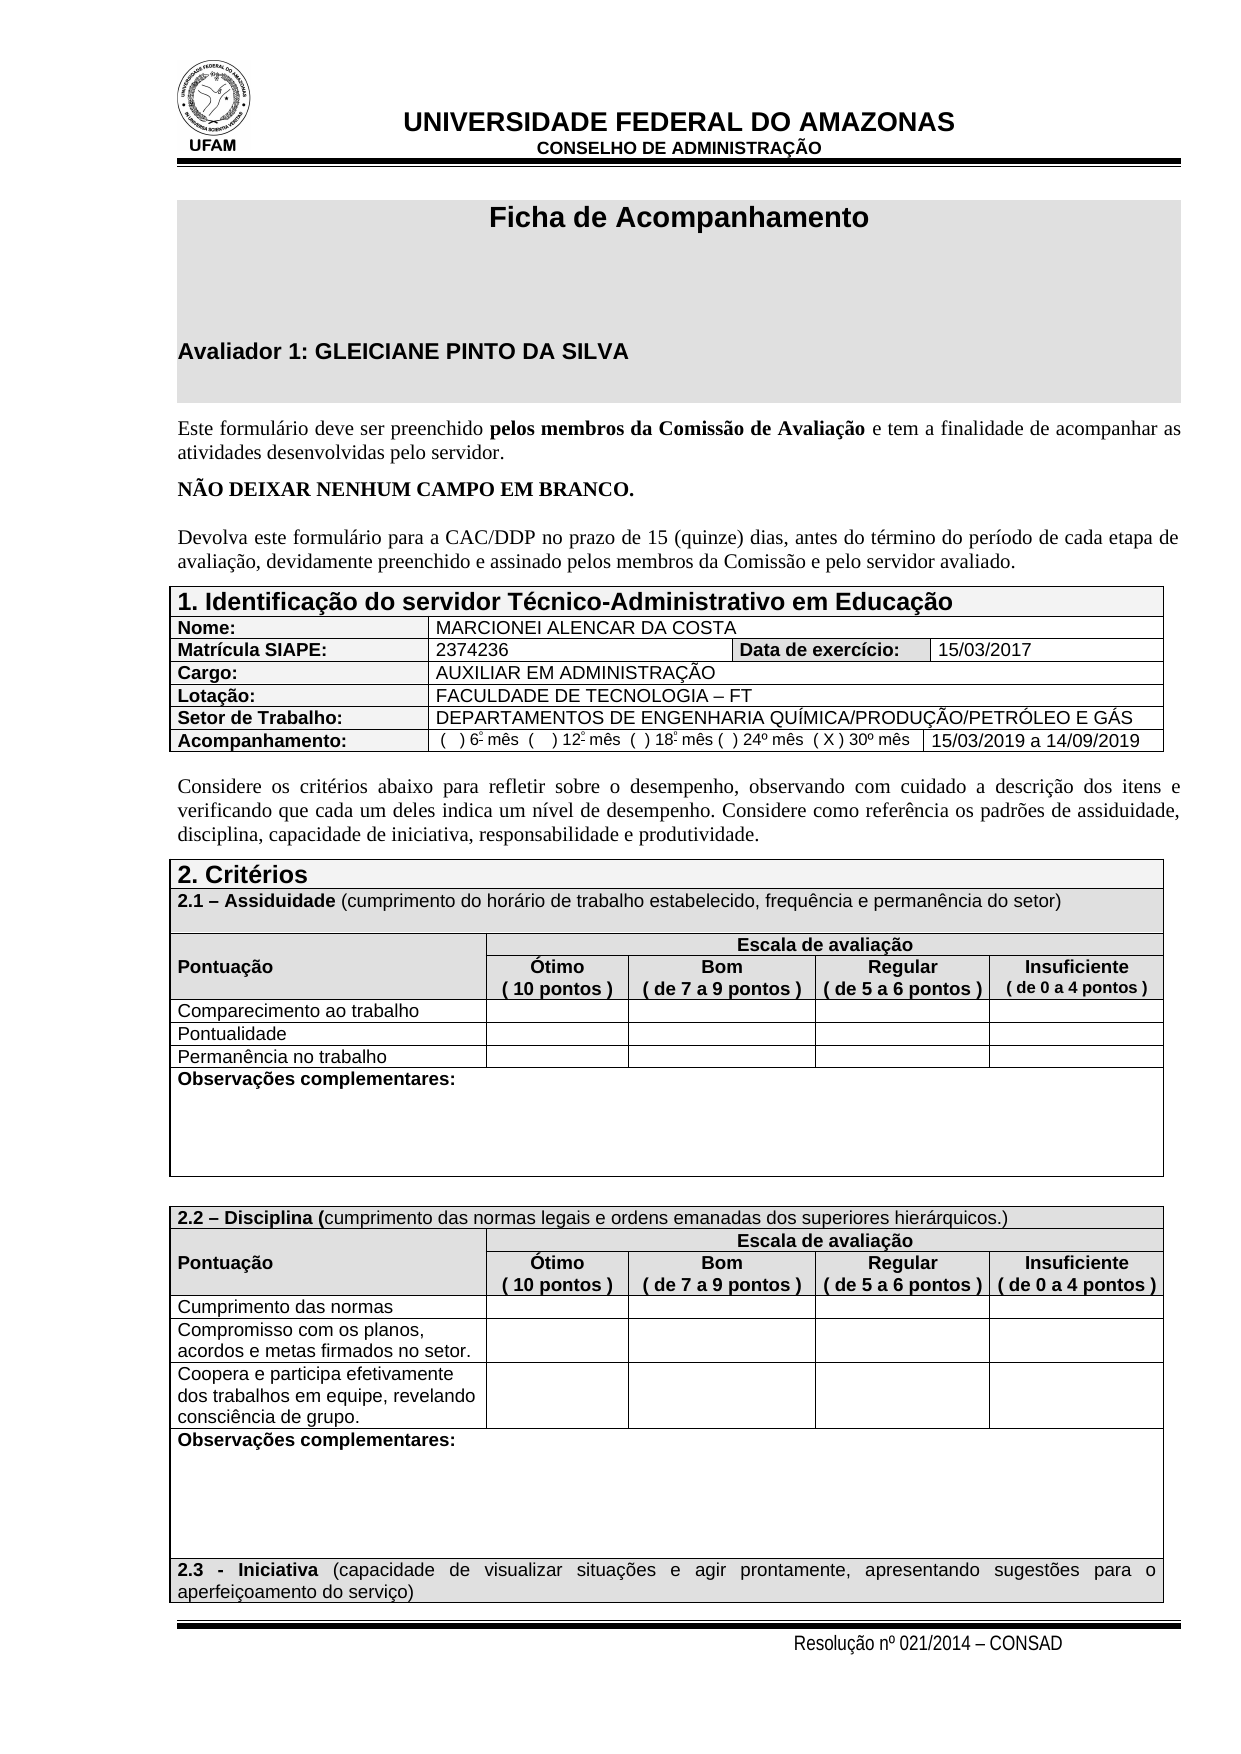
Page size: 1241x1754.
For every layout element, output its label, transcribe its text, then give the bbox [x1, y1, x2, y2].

table_cell [990, 1296, 1163, 1318]
table_cell [816, 1000, 989, 1022]
table_cell [816, 1046, 989, 1067]
text Este formulário deve ser preenchido pelos membros da Comissão de Avaliação e tem a finalidade de acompanhar as atividades desenvolvidas pelo servidor. [177, 416, 1181, 464]
table_cell [629, 1046, 815, 1067]
text Avaliador 1: GLEICIANE PINTO DA SILVA [177, 338, 1181, 365]
table_cell Pontualidade [171, 1023, 486, 1044]
table_cell [629, 1023, 815, 1044]
table_cell Setor de Trabalho: [171, 707, 428, 729]
table_cell [816, 1296, 989, 1318]
table_cell Ótimo ( 10 pontos ) [487, 956, 628, 999]
table_header 2. Critérios [171, 860, 1163, 888]
table_cell [990, 1023, 1163, 1044]
table_cell Observações complementares: [171, 1429, 1163, 1558]
table_cell [487, 1319, 628, 1362]
table_cell Coopera e participa efetivamente dos trabalhos em equipe, revelando consciência de grupo. [171, 1363, 486, 1428]
table_cell [816, 1363, 989, 1428]
table_cell 15/03/2019 a 14/09/2019 [924, 730, 1163, 751]
table_cell Cumprimento das normas [171, 1296, 486, 1318]
table_cell Insuficiente ( de 0 a 4 pontos ) [990, 1252, 1163, 1295]
table_cell 2.3 - Iniciativa (capacidade de visualizar situações e agir prontamente, apresentando sugestões para o aperfeiçoamento do serviço) [171, 1559, 1163, 1602]
table_cell Bom ( de 7 a 9 pontos ) [629, 956, 815, 999]
table_cell MARCIONEI ALENCAR DA COSTA [429, 617, 1163, 638]
table_cell [487, 1000, 628, 1022]
table_cell Regular ( de 5 a 6 pontos ) [816, 1252, 989, 1295]
table_cell [816, 1023, 989, 1044]
table_cell 2.1 – Assiduidade (cumprimento do horário de trabalho estabelecido, frequência e permanência do setor) [171, 889, 1163, 932]
table_cell [629, 1000, 815, 1022]
table_cell Observações complementares: [171, 1068, 1163, 1176]
picture [177, 60, 252, 151]
table_cell Insuficiente ( de 0 a 4 pontos ) [990, 956, 1163, 999]
table_cell Data de exercício: [733, 639, 930, 661]
table_cell 15/03/2017 [931, 639, 1163, 661]
table_cell Escala de avaliação [487, 934, 1163, 955]
table_cell [990, 1319, 1163, 1362]
table_cell [629, 1319, 815, 1362]
table_cell [487, 1363, 628, 1428]
text Devolva este formulário para a CAC/DDP no prazo de 15 (quinze) dias, antes do término do período de cada etapa de avaliação, devidamente preenchido e assinado pelos membros da Comissão e pelo servidor avaliado. [177, 525, 1181, 573]
table_cell Bom ( de 7 a 9 pontos ) [629, 1252, 815, 1295]
table_cell Pontuação [171, 1229, 486, 1295]
table_cell [990, 1363, 1163, 1428]
table_cell [990, 1046, 1163, 1067]
table_cell Pontuação [171, 934, 486, 999]
text NÃO DEIXAR NENHUM CAMPO EM BRANCO. [177, 477, 1181, 501]
table_cell [487, 1023, 628, 1044]
table_cell Comparecimento ao trabalho [171, 1000, 486, 1022]
table_cell [487, 1046, 628, 1067]
table_cell Escala de avaliação [487, 1229, 1163, 1251]
text Ficha de Acompanhamento [177, 200, 1181, 234]
table_cell Matrícula SIAPE: [171, 639, 428, 661]
table_cell Lotação: [171, 685, 428, 706]
table_cell Nome: [171, 617, 428, 638]
table_cell AUXILIAR EM ADMINISTRAÇÃO [429, 662, 1163, 683]
table_cell [487, 1296, 628, 1318]
table_cell Permanência no trabalho [171, 1046, 486, 1067]
table_cell FACULDADE DE TECNOLOGIA – FT [429, 685, 1163, 706]
table_header 1. Identificação do servidor Técnico-Administrativo em Educação [171, 587, 1163, 616]
table_cell Compromisso com os planos, acordos e metas firmados no setor. [171, 1319, 486, 1362]
table_header 2.2 – Disciplina (cumprimento das normas legais e ordens emanadas dos superiores hierárquicos.) [171, 1207, 1163, 1228]
table_cell Regular ( de 5 a 6 pontos ) [816, 956, 989, 999]
table_cell [816, 1319, 989, 1362]
table_cell ( ) 6º mês ( ) 12º mês ( ) 18º mês ( ) 24º mês ( X ) 30º mês [429, 730, 923, 751]
table_cell DEPARTAMENTOS DE ENGENHARIA QUÍMICA/PRODUÇÃO/PETRÓLEO E GÁS [429, 707, 1163, 729]
table_cell [629, 1363, 815, 1428]
text Considere os critérios abaixo para refletir sobre o desempenho, observando com cuidado a descrição dos itens e verificando que cada um deles indica um nível de desempenho. Considere como referência os padrões de assiduidade, disciplina, capacidade de iniciativa, responsabilidade e produtividade. [177, 774, 1181, 846]
table_cell [629, 1296, 815, 1318]
table_cell Acompanhamento: [171, 730, 428, 751]
table_cell Cargo: [171, 662, 428, 683]
table_cell Ótimo ( 10 pontos ) [487, 1252, 628, 1295]
table_cell [990, 1000, 1163, 1022]
table_cell 2374236 [429, 639, 732, 661]
